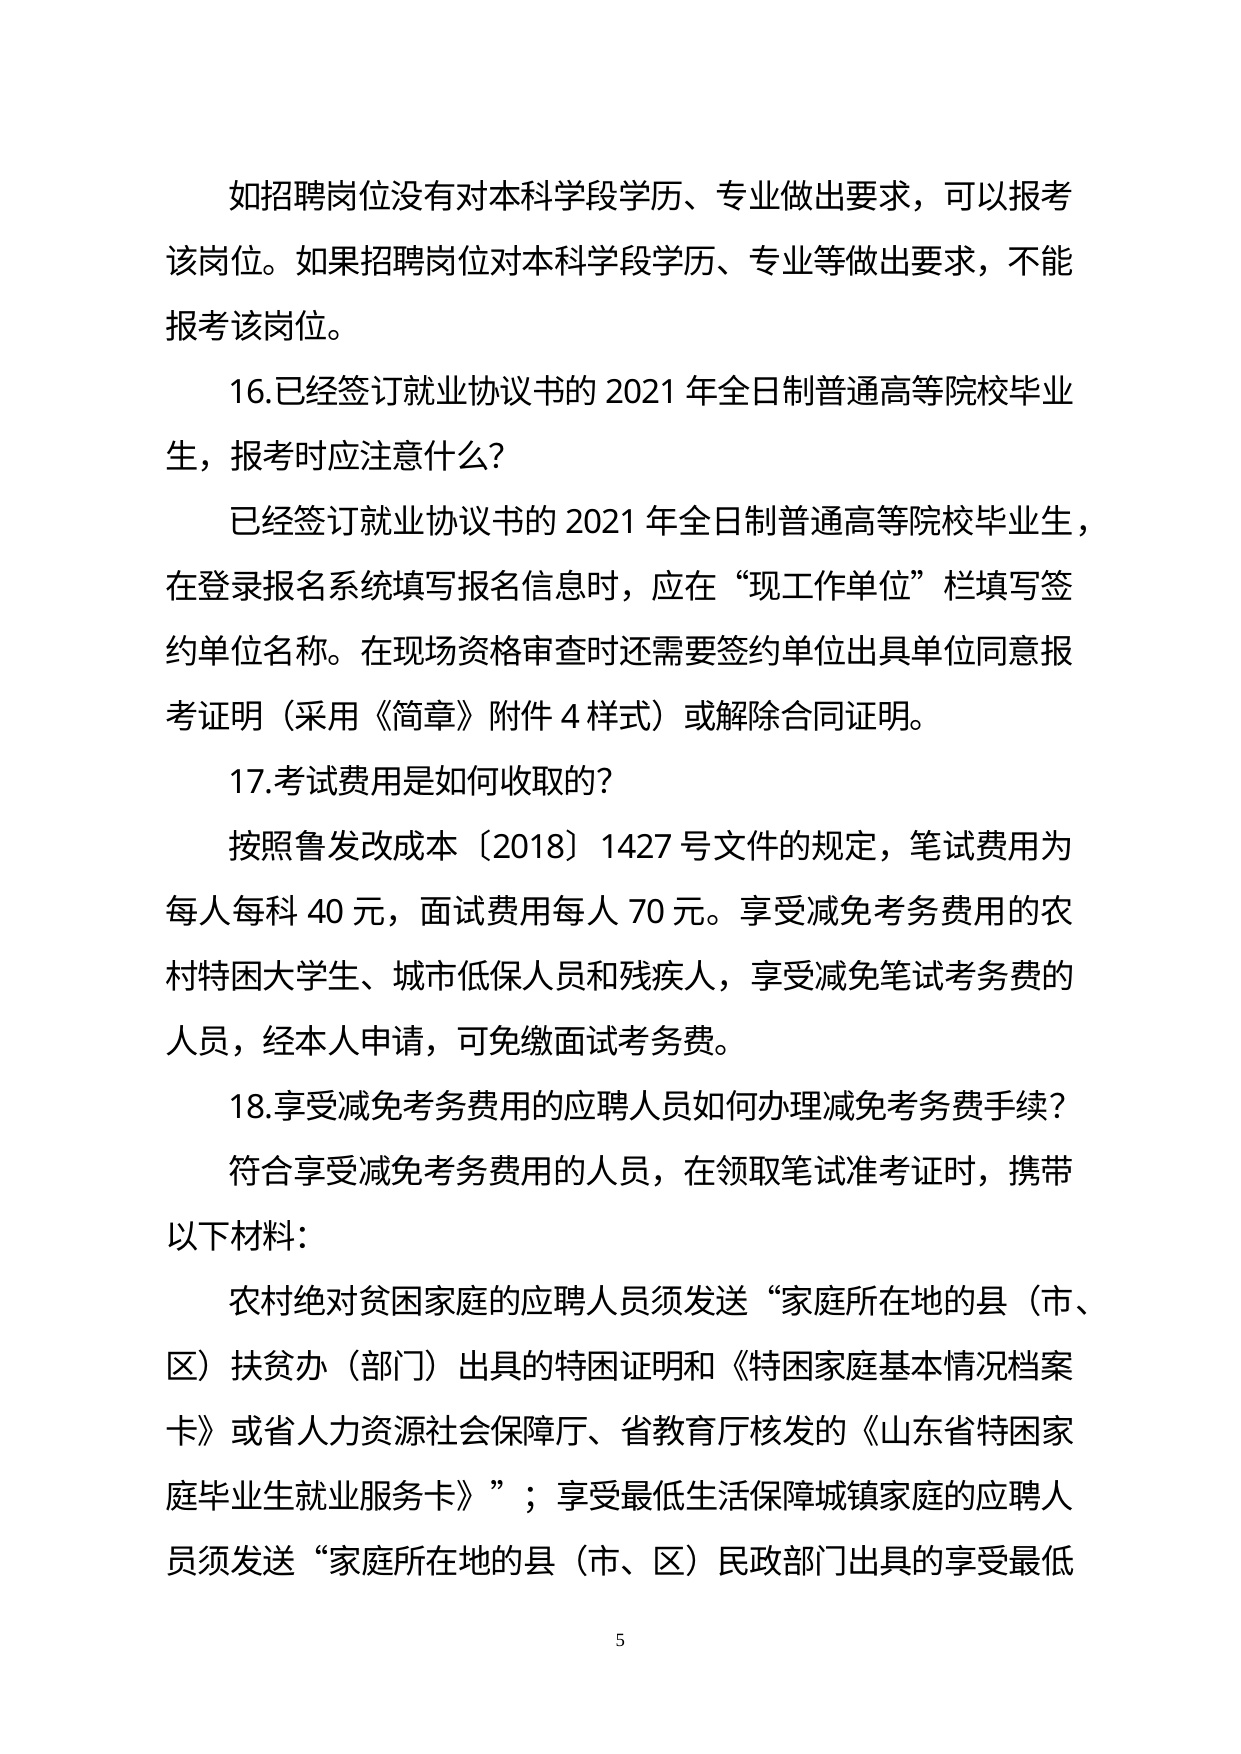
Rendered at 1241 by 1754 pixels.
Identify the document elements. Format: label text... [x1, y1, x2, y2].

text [165, 1267, 1075, 1592]
text 已经签订就业协议书的2021年全日制普通高等院校毕业生，在登录报名系统填写报名信息时，应在“现工作单位”栏填写签约单位名称。在现场资格审查时还需要签约单位出具单位同意报考证明（采用《简章》附件4样式）或解除合同证明。 [165, 487, 1075, 747]
text 如招聘岗位没有对本科学段学历、专业做出要求，可以报考该岗位。如果招聘岗位对本科学段学历、专业等做出要求，不能报考该岗位。 [165, 162, 1075, 357]
text 16.已经签订就业协议书的2021年全日制普通高等院校毕业生，报考时应注意什么？ [165, 357, 1075, 487]
text 18.享受减免考务费用的应聘人员如何办理减免考务费手续？ [165, 1072, 1075, 1137]
text 符合享受减免考务费用的人员，在领取笔试准考证时，携带以下材料： [165, 1137, 1075, 1267]
text 按照鲁发改成本〔2018〕1427号文件的规定，笔试费用为每人每科40元，面试费用每人70元。享受减免考务费用的农村特困大学生、城市低保人员和残疾人，享受减免笔试考务费的人员，经本人申请，可免缴面试考务费。 [165, 812, 1075, 1072]
text 17.考试费用是如何收取的？ [165, 747, 1075, 812]
